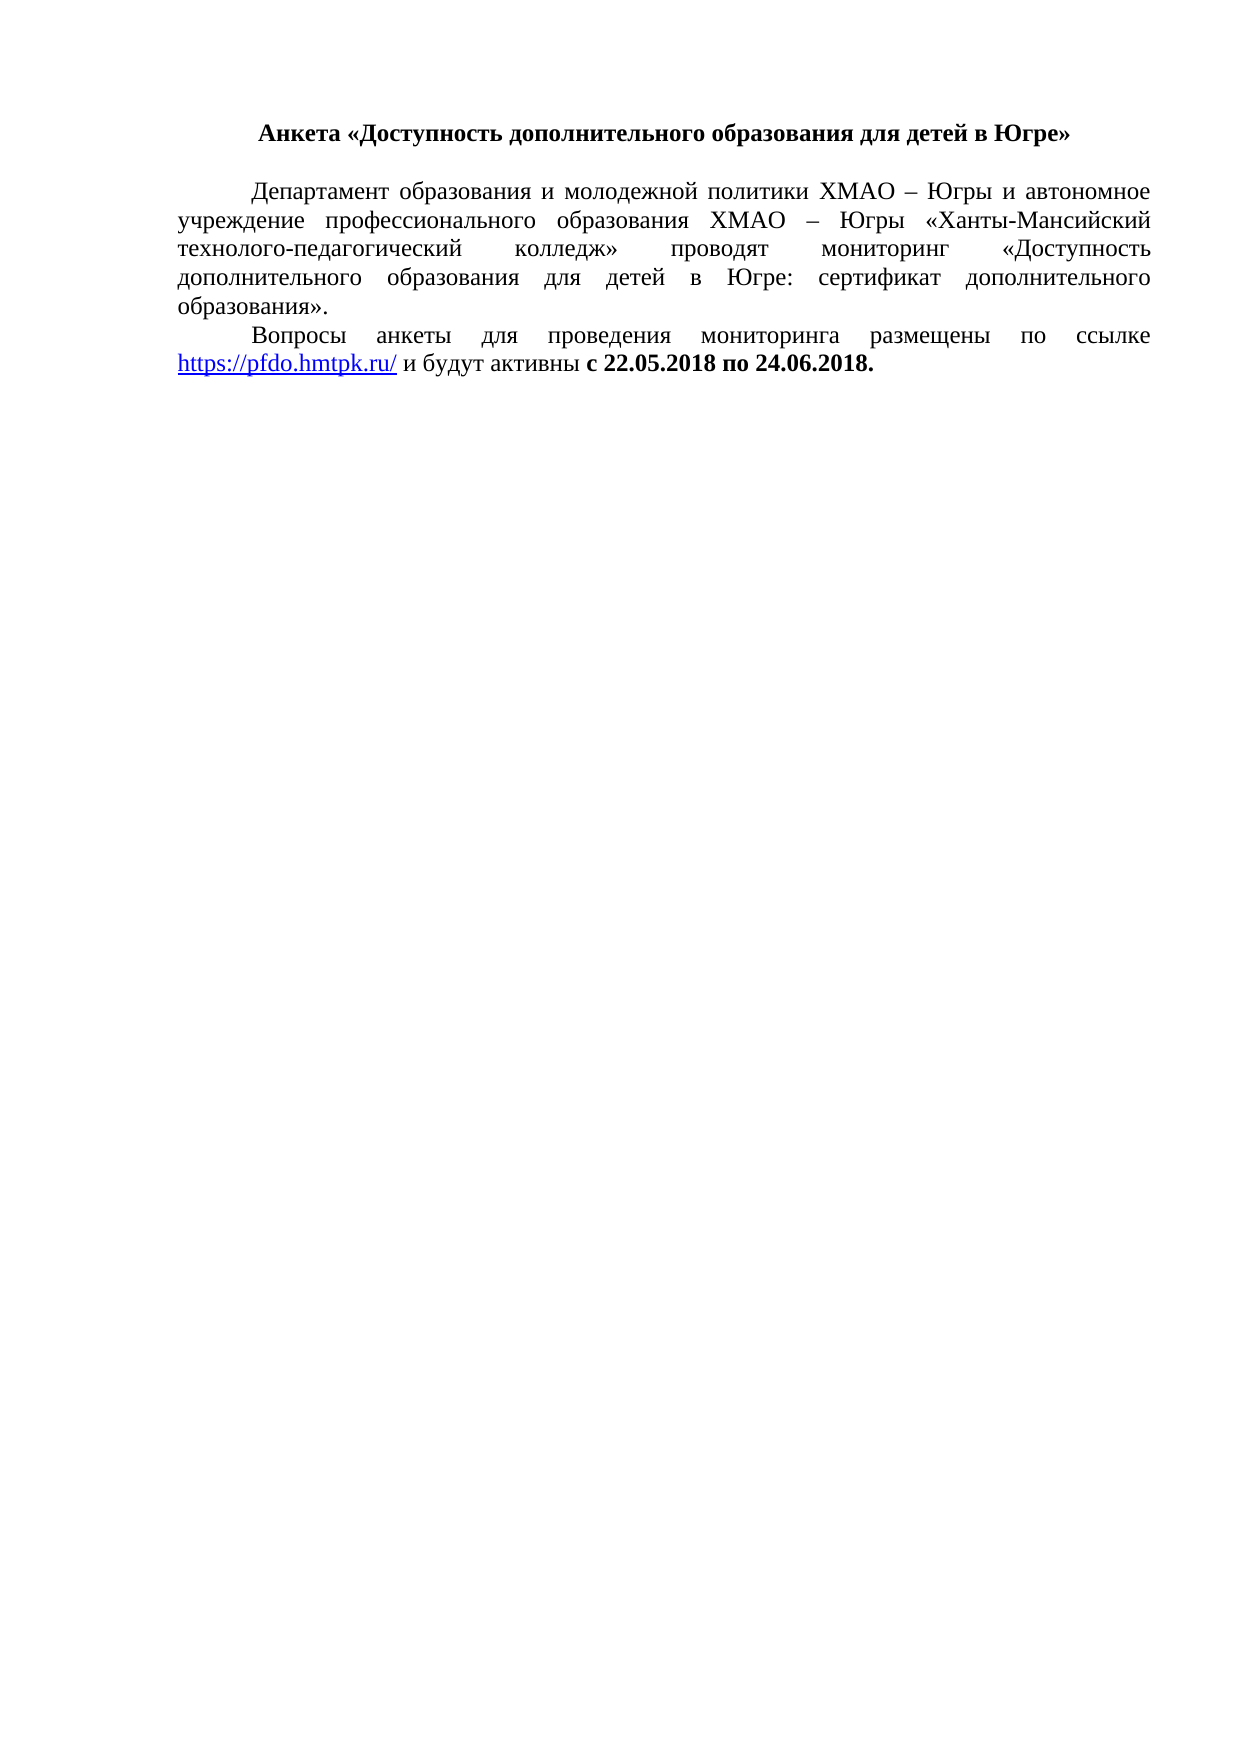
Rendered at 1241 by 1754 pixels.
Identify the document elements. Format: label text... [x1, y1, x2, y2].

text Анкета «Доступность дополнительного образования для детей в Югре» [177, 118, 1152, 147]
text Департамент образования и молодежной политики ХМАО – Югры и автономное учреждение профессионального образования ХМАО – Югры «Ханты-Мансийский технолого-педагогический колледж» проводят мониторинг «Доступность дополнительного образования для детей в Югре: сертификат дополнительного образования». [177, 176, 1152, 320]
text Вопросы анкеты для проведения мониторинга размещены по ссылке https://pfdo.hmtpk.ru/ и будут активны с 22.05.2018 по 24.06.2018. [177, 320, 1152, 377]
